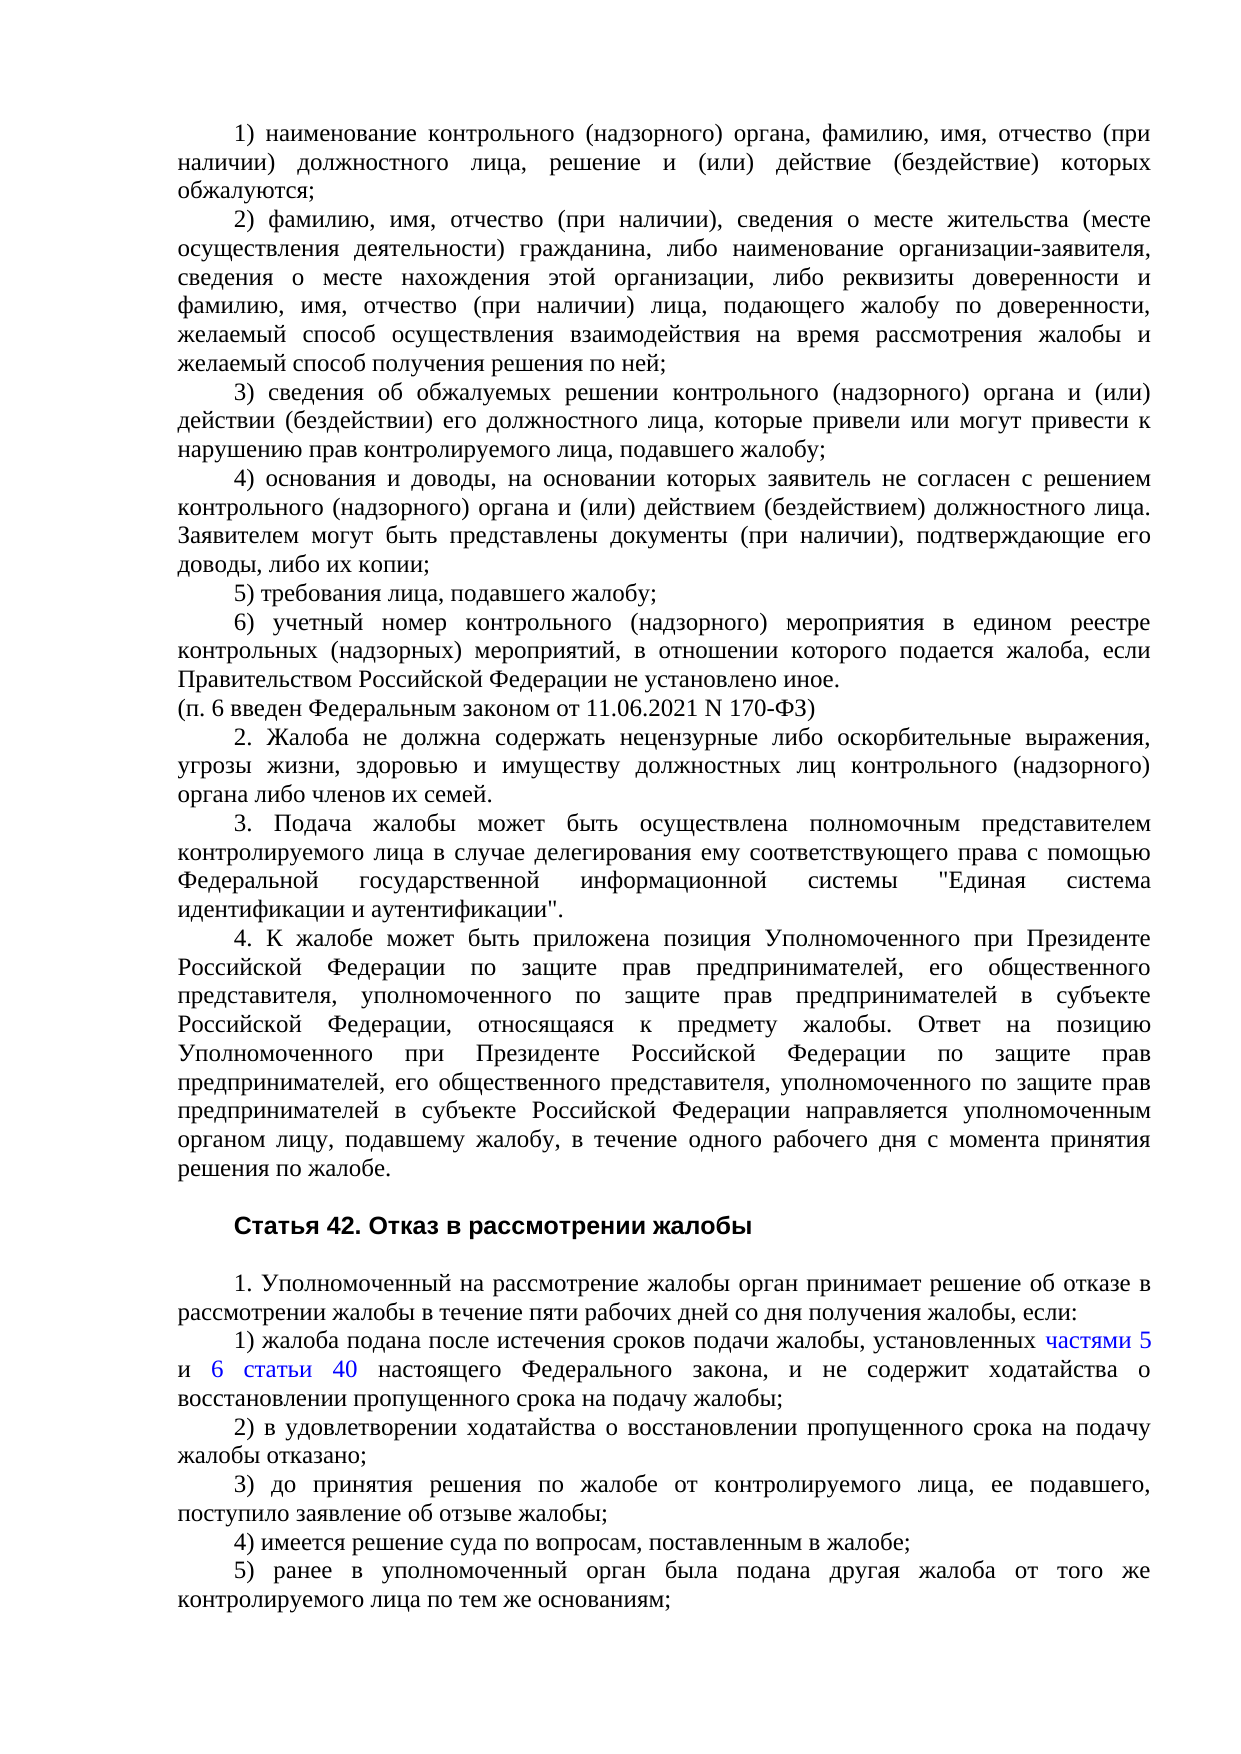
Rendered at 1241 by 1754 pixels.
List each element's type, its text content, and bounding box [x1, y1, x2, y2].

text 1) жалоба подана после истечения сроков подачи жалобы, установленных частями 5 и 6 статьи 40 настоящего Федерального закона, и не содержит ходатайства о восстановлении пропущенного срока на подачу жалобы; [177, 1326, 1152, 1412]
text 5) ранее в уполномоченный орган была подана другая жалоба от того же контролируемого лица по тем же основаниям; [177, 1556, 1152, 1613]
text 2) в удовлетворении ходатайства о восстановлении пропущенного срока на подачу жалобы отказано; [177, 1412, 1152, 1469]
text 3) сведения об обжалуемых решении контрольного (надзорного) органа и (или) действии (бездействии) его должностного лица, которые привели или могут привести к нарушению прав контролируемого лица, подавшего жалобу; [177, 377, 1152, 463]
text 4) основания и доводы, на основании которых заявитель не согласен с решением контрольного (надзорного) органа и (или) действием (бездействием) должностного лица. Заявителем могут быть представлены документы (при наличии), подтверждающие его доводы, либо их копии; [177, 463, 1152, 578]
text Статья 42. Отказ в рассмотрении жалобы [177, 1211, 1152, 1239]
text 3) до принятия решения по жалобе от контролируемого лица, ее подавшего, поступило заявление об отзыве жалобы; [177, 1469, 1152, 1527]
text (п. 6 введен Федеральным законом от 11.06.2021 N 170-ФЗ) [177, 693, 1152, 722]
text 1. Уполномоченный на рассмотрение жалобы орган принимает решение об отказе в рассмотрении жалобы в течение пяти рабочих дней со дня получения жалобы, если: [177, 1268, 1152, 1326]
text 3. Подача жалобы может быть осуществлена полномочным представителем контролируемого лица в случае делегирования ему соответствующего права с помощью Федеральной государственной информационной системы "Единая система идентификации и аутентификации". [177, 808, 1152, 923]
text 6) учетный номер контрольного (надзорного) мероприятия в едином реестре контрольных (надзорных) мероприятий, в отношении которого подается жалоба, если Правительством Российской Федерации не установлено иное. [177, 607, 1152, 693]
text 2. Жалоба не должна содержать нецензурные либо оскорбительные выражения, угрозы жизни, здоровью и имуществу должностных лиц контрольного (надзорного) органа либо членов их семей. [177, 722, 1152, 808]
text 1) наименование контрольного (надзорного) органа, фамилию, имя, отчество (при наличии) должностного лица, решение и (или) действие (бездействие) которых обжалуются; [177, 118, 1152, 204]
text 5) требования лица, подавшего жалобу; [177, 578, 1152, 607]
text 2) фамилию, имя, отчество (при наличии), сведения о месте жительства (месте осуществления деятельности) гражданина, либо наименование организации-заявителя, сведения о месте нахождения этой организации, либо реквизиты доверенности и фамилию, имя, отчество (при наличии) лица, подающего жалобу по доверенности, желаемый способ осуществления взаимодействия на время рассмотрения жалобы и желаемый способ получения решения по ней; [177, 204, 1152, 377]
text 4) имеется решение суда по вопросам, поставленным в жалобе; [177, 1527, 1152, 1556]
text 4. К жалобе может быть приложена позиция Уполномоченного при Президенте Российской Федерации по защите прав предпринимателей, его общественного представителя, уполномоченного по защите прав предпринимателей в субъекте Российской Федерации, относящаяся к предмету жалобы. Ответ на позицию Уполномоченного при Президенте Российской Федерации по защите прав предпринимателей, его общественного представителя, уполномоченного по защите прав предпринимателей в субъекте Российской Федерации направляется уполномоченным органом лицу, подавшему жалобу, в течение одного рабочего дня с момента принятия решения по жалобе. [177, 923, 1152, 1182]
